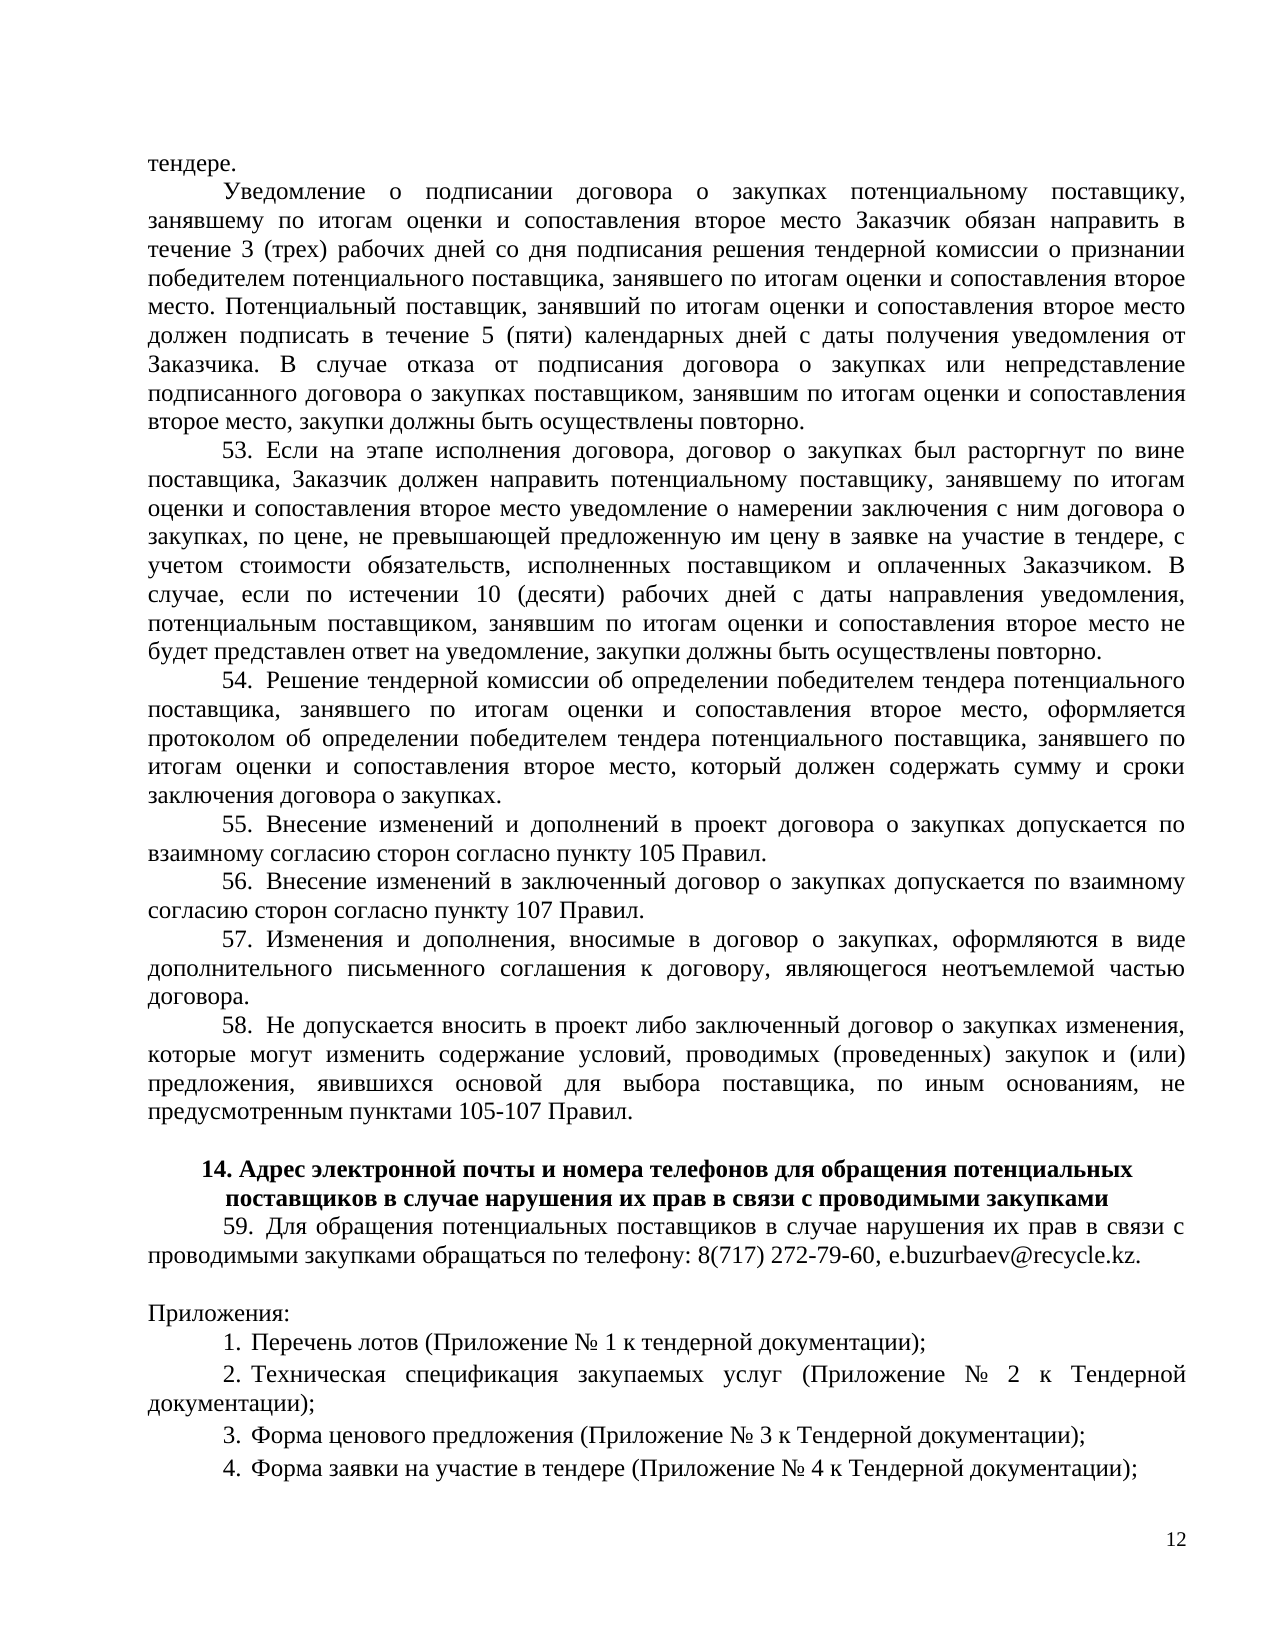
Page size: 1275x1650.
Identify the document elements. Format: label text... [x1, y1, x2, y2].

list Форма ценового предложения (Приложение № 3 к Тендерной документации); [148, 1420, 1186, 1449]
list Форма заявки на участие в тендере (Приложение № 4 к Тендерной документации); [148, 1453, 1186, 1482]
list Перечень лотов (Приложение № 1 к тендерной документации); [148, 1327, 1186, 1355]
list Изменения и дополнения, вносимые в договор о закупках, оформляются в виде дополнительного письменного соглашения к договору, являющегося неотъемлемой частью договора. [148, 924, 1186, 1010]
list Внесение изменений в заключенный договор о закупках допускается по взаимному согласию сторон согласно пункту 107 Правил. [148, 866, 1186, 924]
list Решение тендерной комиссии об определении победителем тендера потенциального поставщика, занявшего по итогам оценки и сопоставления второе место, оформляется протоколом об определении победителем тендера потенциального поставщика, занявшего по итогам оценки и сопоставления второе место, который должен содержать сумму и сроки заключения договора о закупках. [148, 665, 1186, 809]
list Не допускается вносить в проект либо заключенный договор о закупках изменения, которые могут изменить содержание условий, проводимых (проведенных) закупок и (или) предложения, явившихся основой для выбора поставщика, по иным основаниям, не предусмотренным пунктами 105-107 Правил. [148, 1010, 1186, 1125]
list Внесение изменений и дополнений в проект договора о закупках допускается по взаимному согласию сторон согласно пункту 105 Правил. [148, 809, 1186, 866]
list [148, 148, 1186, 176]
list Если на этапе исполнения договора, договор о закупках был расторгнут по вине поставщика, Заказчик должен направить потенциальному поставщику, занявшему по итогам оценки и сопоставления второе место уведомление о намерении заключения с ним договора о закупках, по цене, не превышающей предложенную им цену в заявке на участие в тендере, с учетом стоимости обязательств, исполненных поставщиком и оплаченных Заказчиком. В случае, если по истечении 10 (десяти) рабочих дней с даты направления уведомления, потенциальным поставщиком, занявшим по итогам оценки и сопоставления второе место не будет представлен ответ на уведомление, закупки должны быть осуществлены повторно. [148, 435, 1186, 665]
text Приложения: [148, 1298, 1186, 1327]
text 14. Адрес электронной почты и номера телефонов для обращения потенциальных поставщиков в случае нарушения их прав в связи с проводимыми закупками [148, 1154, 1186, 1211]
list Техническая спецификация закупаемых услуг (Приложение № 2 к Тендерной документации); [148, 1359, 1186, 1417]
list Для обращения потенциальных поставщиков в случае нарушения их прав в связи с проводимыми закупками обращаться по телефону: 8(717) 272-79-60, e.buzurbaev@recycle.kz. [148, 1211, 1186, 1269]
list Уведомление о подписании договора о закупках потенциальному поставщику, занявшему по итогам оценки и сопоставления второе место Заказчик обязан направить в течение 3 (трех) рабочих дней со дня подписания решения тендерной комиссии о признании победителем потенциального поставщика, занявшего по итогам оценки и сопоставления второе место. Потенциальный поставщик, занявший по итогам оценки и сопоставления второе место должен подписать в течение 5 (пяти) календарных дней с даты получения уведомления от Заказчика. В случае отказа от подписания договора о закупках или непредставление подписанного договора о закупках поставщиком, занявшим по итогам оценки и сопоставления второе место, закупки должны быть осуществлены повторно. [148, 176, 1186, 435]
